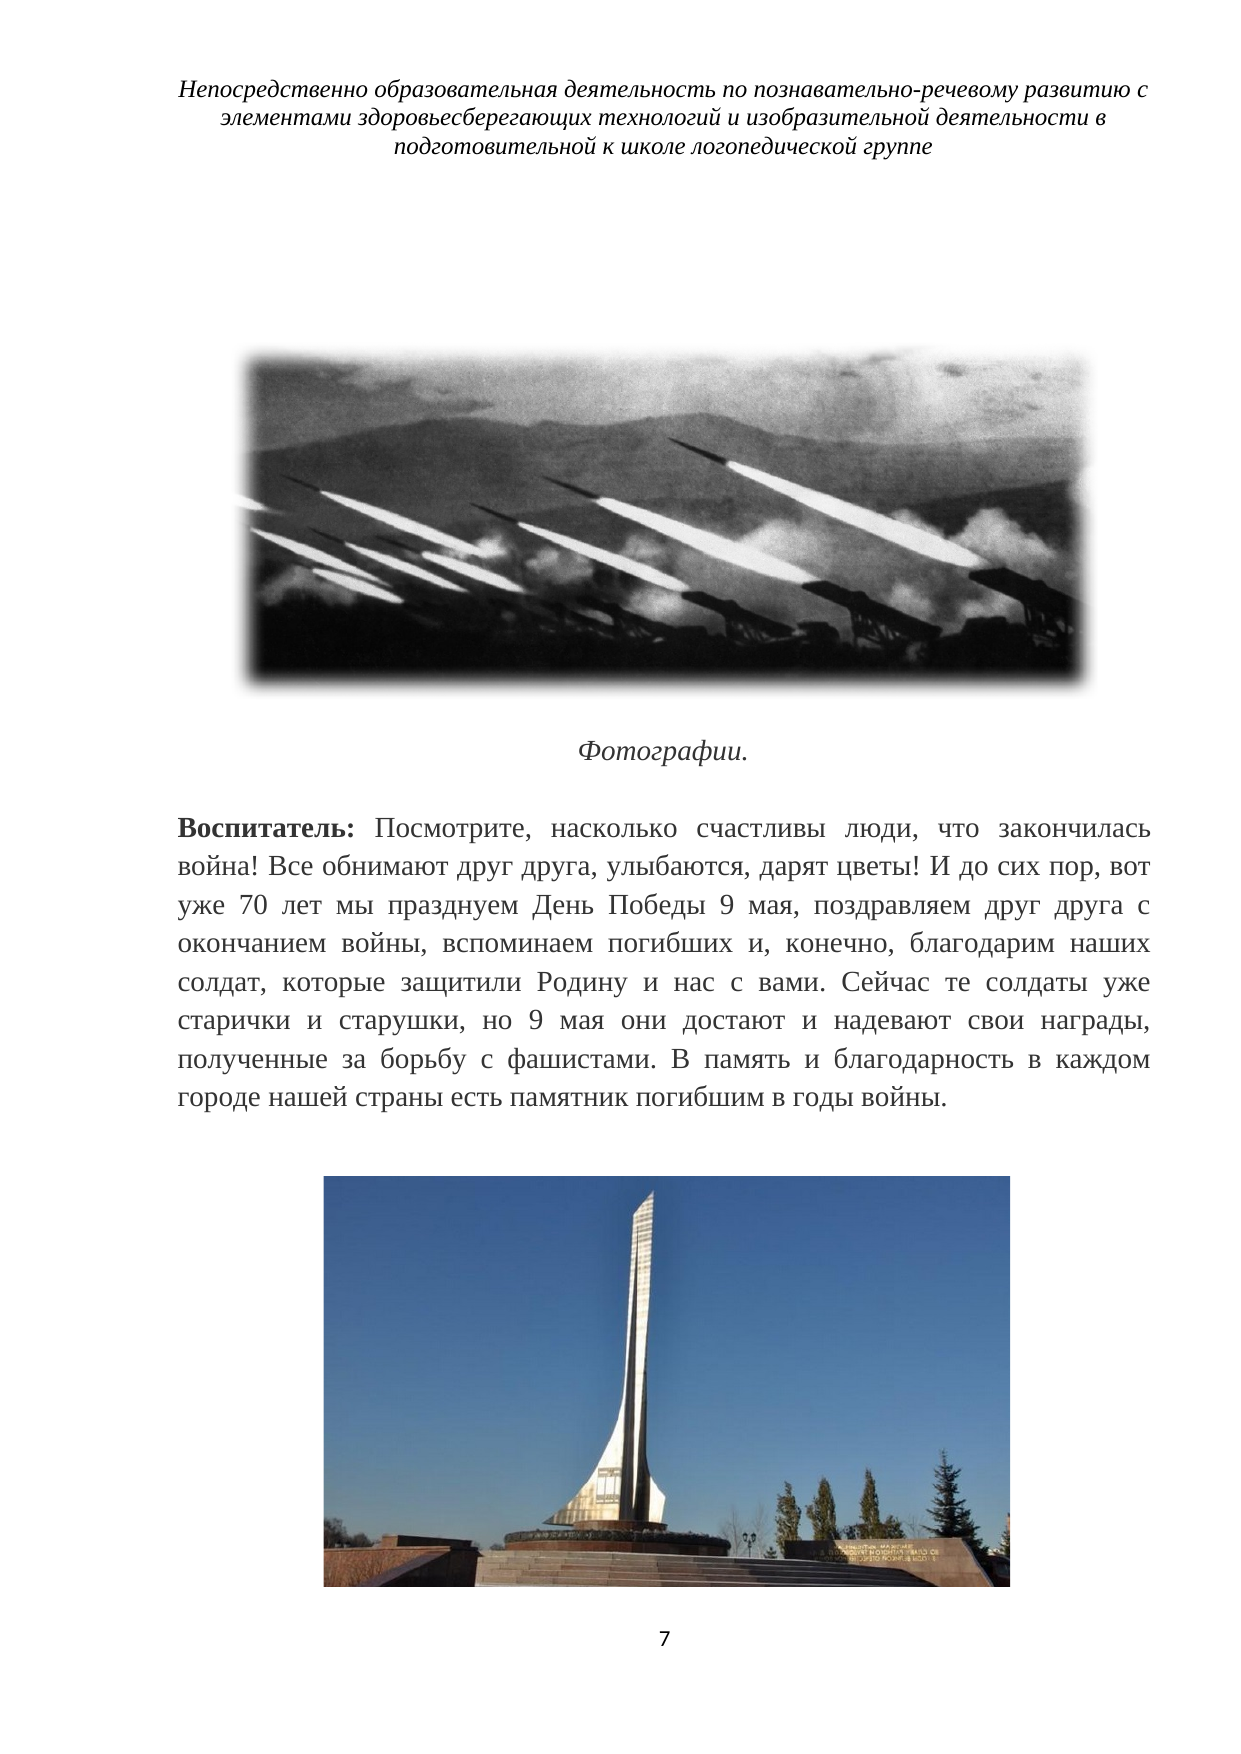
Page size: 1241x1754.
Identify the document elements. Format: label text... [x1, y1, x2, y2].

picture [251, 371, 1079, 680]
text Фотография. [177, 1581, 1152, 1614]
text Воспитатель: Посмотрите, насколько счастливы люди, что закончилась война! Все обнимают друг друга, улыбаются, дарят цветы! И до сих пор, вот уже 70 лет мы празднуем День Победы 9 мая, поздравляем друг друга с окончанием войны, вспоминаем погибших и, конечно, благодарим наших солдат, которые защитили Родину и нас с вами. Сейчас те солдаты уже старички и старушки, но 9 мая они достают и надевают свои награды, полученные за борьбу с фашистами. В память и благодарность в каждом городе нашей страны есть памятник погибшим в годы войны. [177, 810, 1152, 1113]
